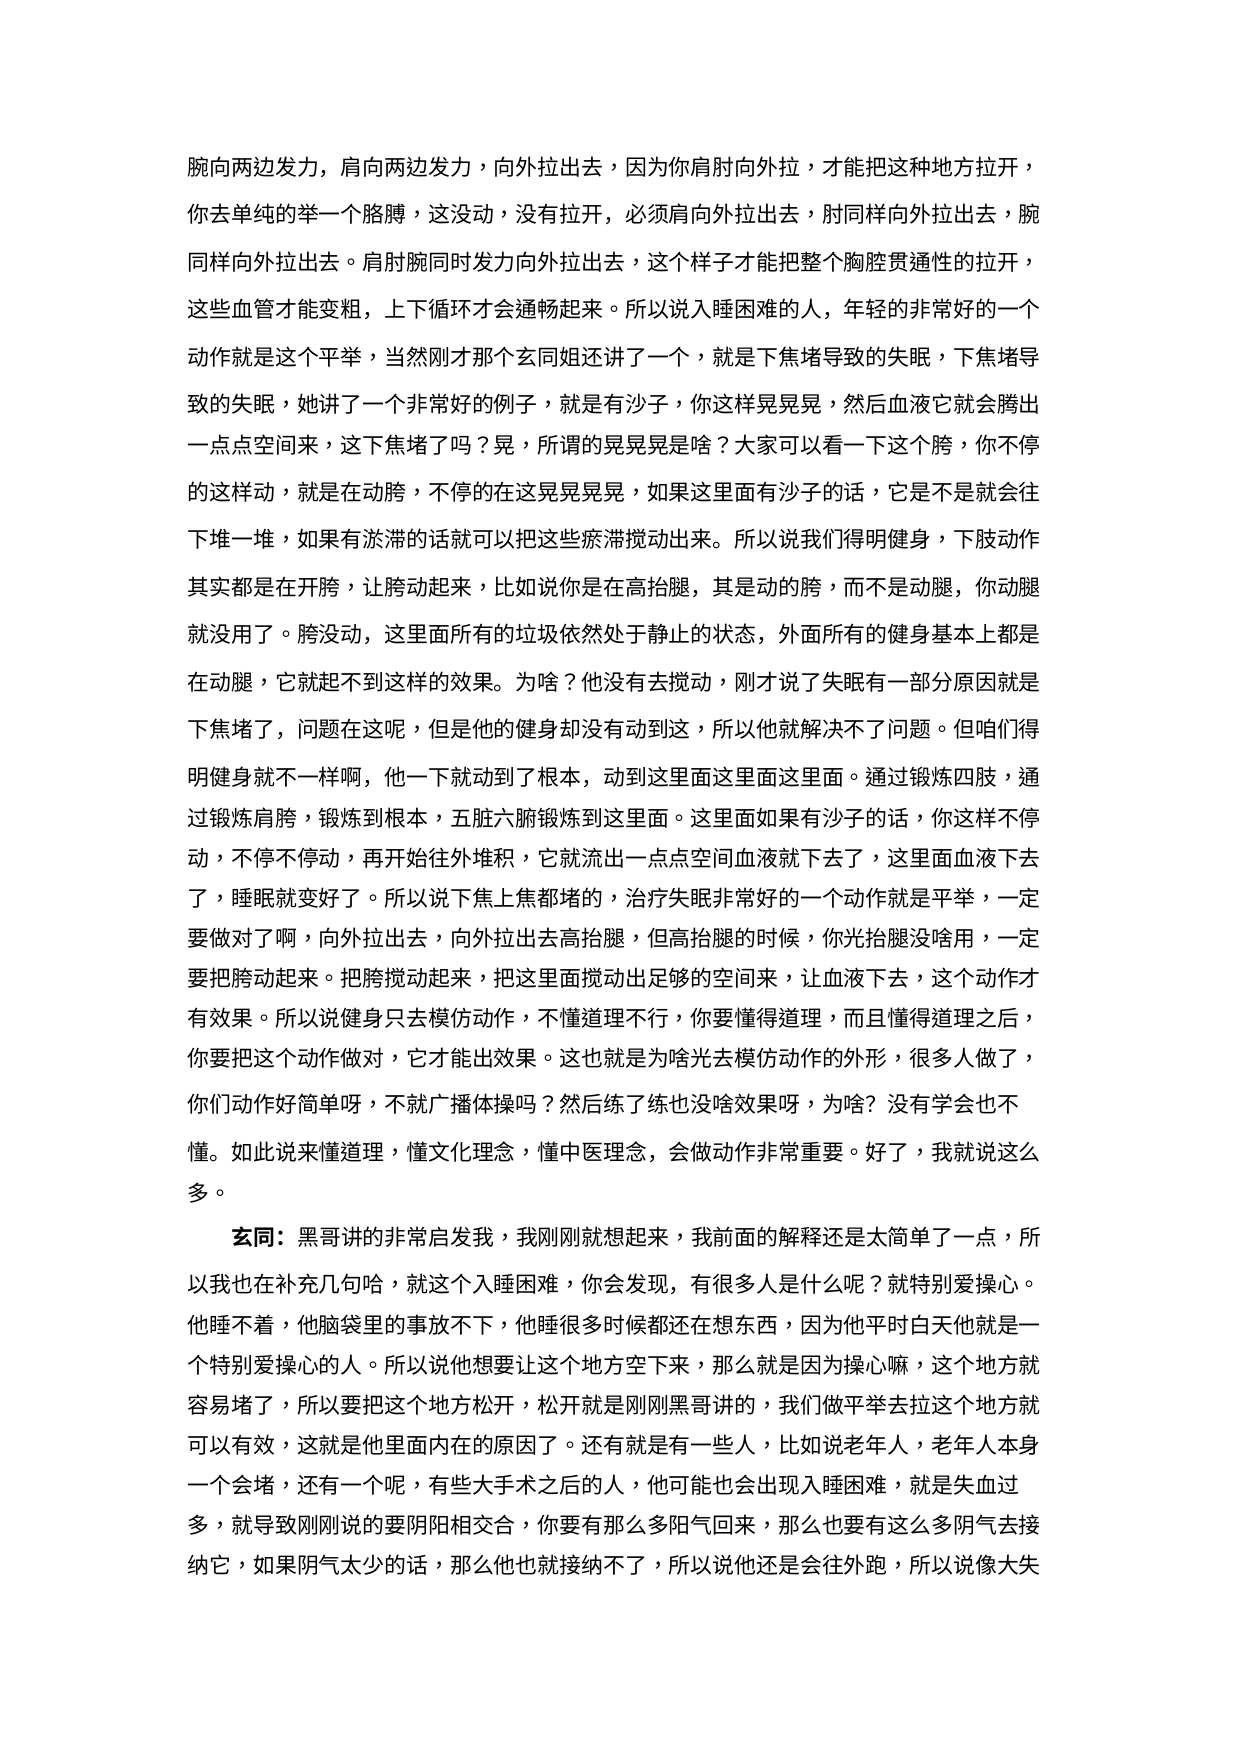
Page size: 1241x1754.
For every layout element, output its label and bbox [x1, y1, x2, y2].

text [187, 1220, 1053, 1579]
text [187, 150, 1053, 1207]
